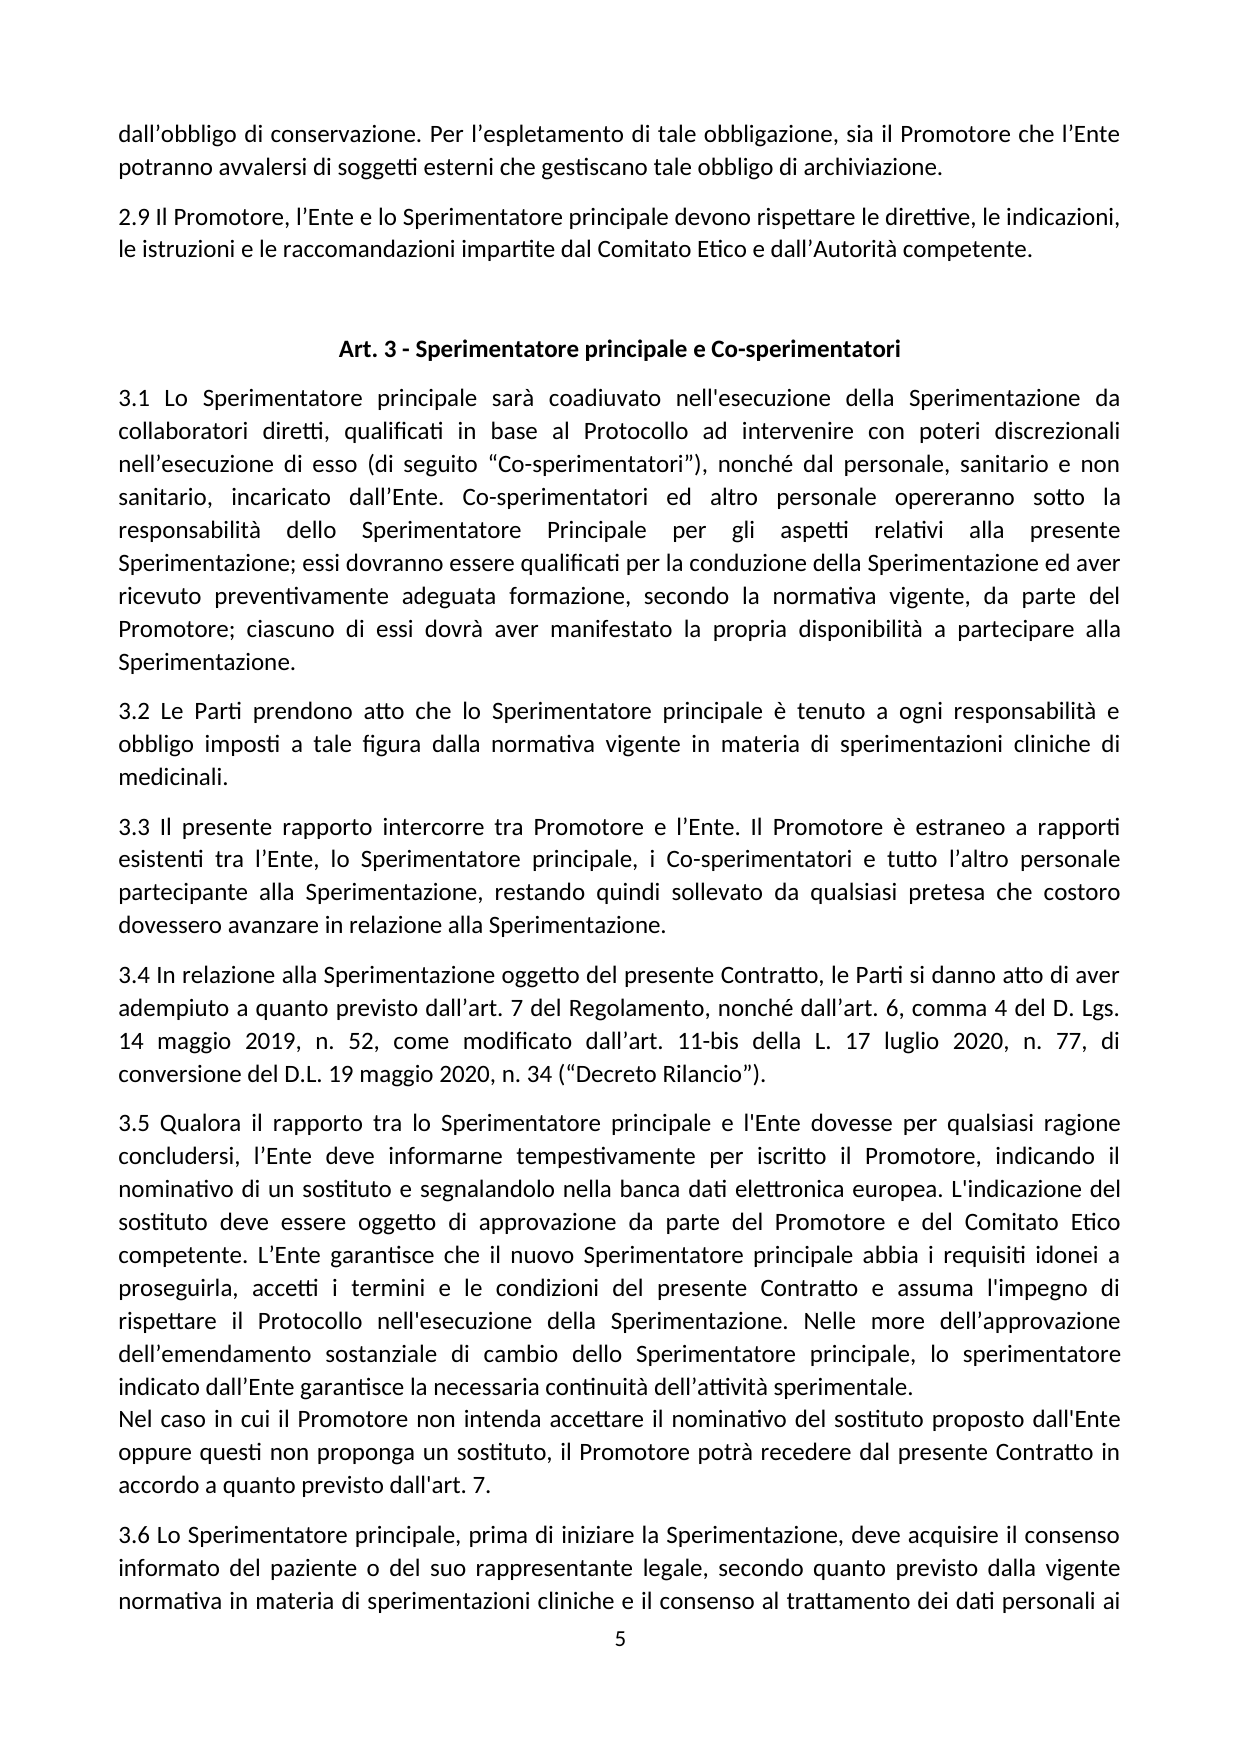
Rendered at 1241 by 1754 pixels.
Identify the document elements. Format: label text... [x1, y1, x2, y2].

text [118, 118, 1122, 182]
text 3.1 Lo Sperimentatore principale sarà coadiuvato nell'esecuzione della Sperimentazione da collaboratori diretti, qualificati in base al Protocollo ad intervenire con poteri discrezionali nell’esecuzione di esso (di seguito “Co-sperimentatori”), nonché dal personale, sanitario e non sanitario, incaricato dall’Ente. Co-sperimentatori ed altro personale opereranno sotto la responsabilità dello Sperimentatore Principale per gli aspetti relativi alla presente Sperimentazione; essi dovranno essere qualificati per la conduzione della Sperimentazione ed aver ricevuto preventivamente adeguata formazione, secondo la normativa vigente, da parte del Promotore; ciascuno di essi dovrà aver manifestato la propria disponibilità a partecipare alla Sperimentazione. [118, 382, 1122, 676]
text 2.9 Il Promotore, l’Ente e lo Sperimentatore principale devono rispettare le direttive, le indicazioni, le istruzioni e le raccomandazioni impartite dal Comitato Etico e dall’Autorità competente. [118, 201, 1122, 264]
text 3.3 Il presente rapporto intercorre tra Promotore e l’Ente. Il Promotore è estraneo a rapporti esistenti tra l’Ente, lo Sperimentatore principale, i Co-sperimentatori e tutto l’altro personale partecipante alla Sperimentazione, restando quindi sollevato da qualsiasi pretesa che costoro dovessero avanzare in relazione alla Sperimentazione. [118, 811, 1122, 940]
text 3.4 In relazione alla Sperimentazione oggetto del presente Contratto, le Parti si danno atto di aver adempiuto a quanto previsto dall’art. 7 del Regolamento, nonché dall’art. 6, comma 4 del D. Lgs. 14 maggio 2019, n. 52, come modificato dall’art. 11-bis della L. 17 luglio 2020, n. 77, di conversione del D.L. 19 maggio 2020, n. 34 (“Decreto Rilancio”). [118, 959, 1122, 1088]
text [118, 1519, 1122, 1615]
text 3.5 Qualora il rapporto tra lo Sperimentatore principale e l'Ente dovesse per qualsiasi ragione concludersi, l’Ente deve informarne tempestivamente per iscritto il Promotore, indicando il nominativo di un sostituto e segnalandolo nella banca dati elettronica europea. L'indicazione del sostituto deve essere oggetto di approvazione da parte del Promotore e del Comitato Etico competente. L’Ente garantisce che il nuovo Sperimentatore principale abbia i requisiti idonei a proseguirla, accetti i termini e le condizioni del presente Contratto e assuma l'impegno di rispettare il Protocollo nell'esecuzione della Sperimentazione. Nelle more dell’approvazione dell’emendamento sostanziale di cambio dello Sperimentatore principale, lo sperimentatore indicato dall’Ente garantisce la necessaria continuità dell’attività sperimentale. [118, 1107, 1122, 1401]
text Nel caso in cui il Promotore non intenda accettare il nominativo del sostituto proposto dall'Ente oppure questi non proponga un sostituto, il Promotore potrà recedere dal presente Contratto in accordo a quanto previsto dall'art. 7. [118, 1403, 1122, 1500]
text Art. 3 - Sperimentatore principale e Co-sperimentatori [118, 333, 1122, 363]
text 3.2 Le Parti prendono atto che lo Sperimentatore principale è tenuto a ogni responsabilità e obbligo imposti a tale figura dalla normativa vigente in materia di sperimentazioni cliniche di medicinali. [118, 695, 1122, 792]
